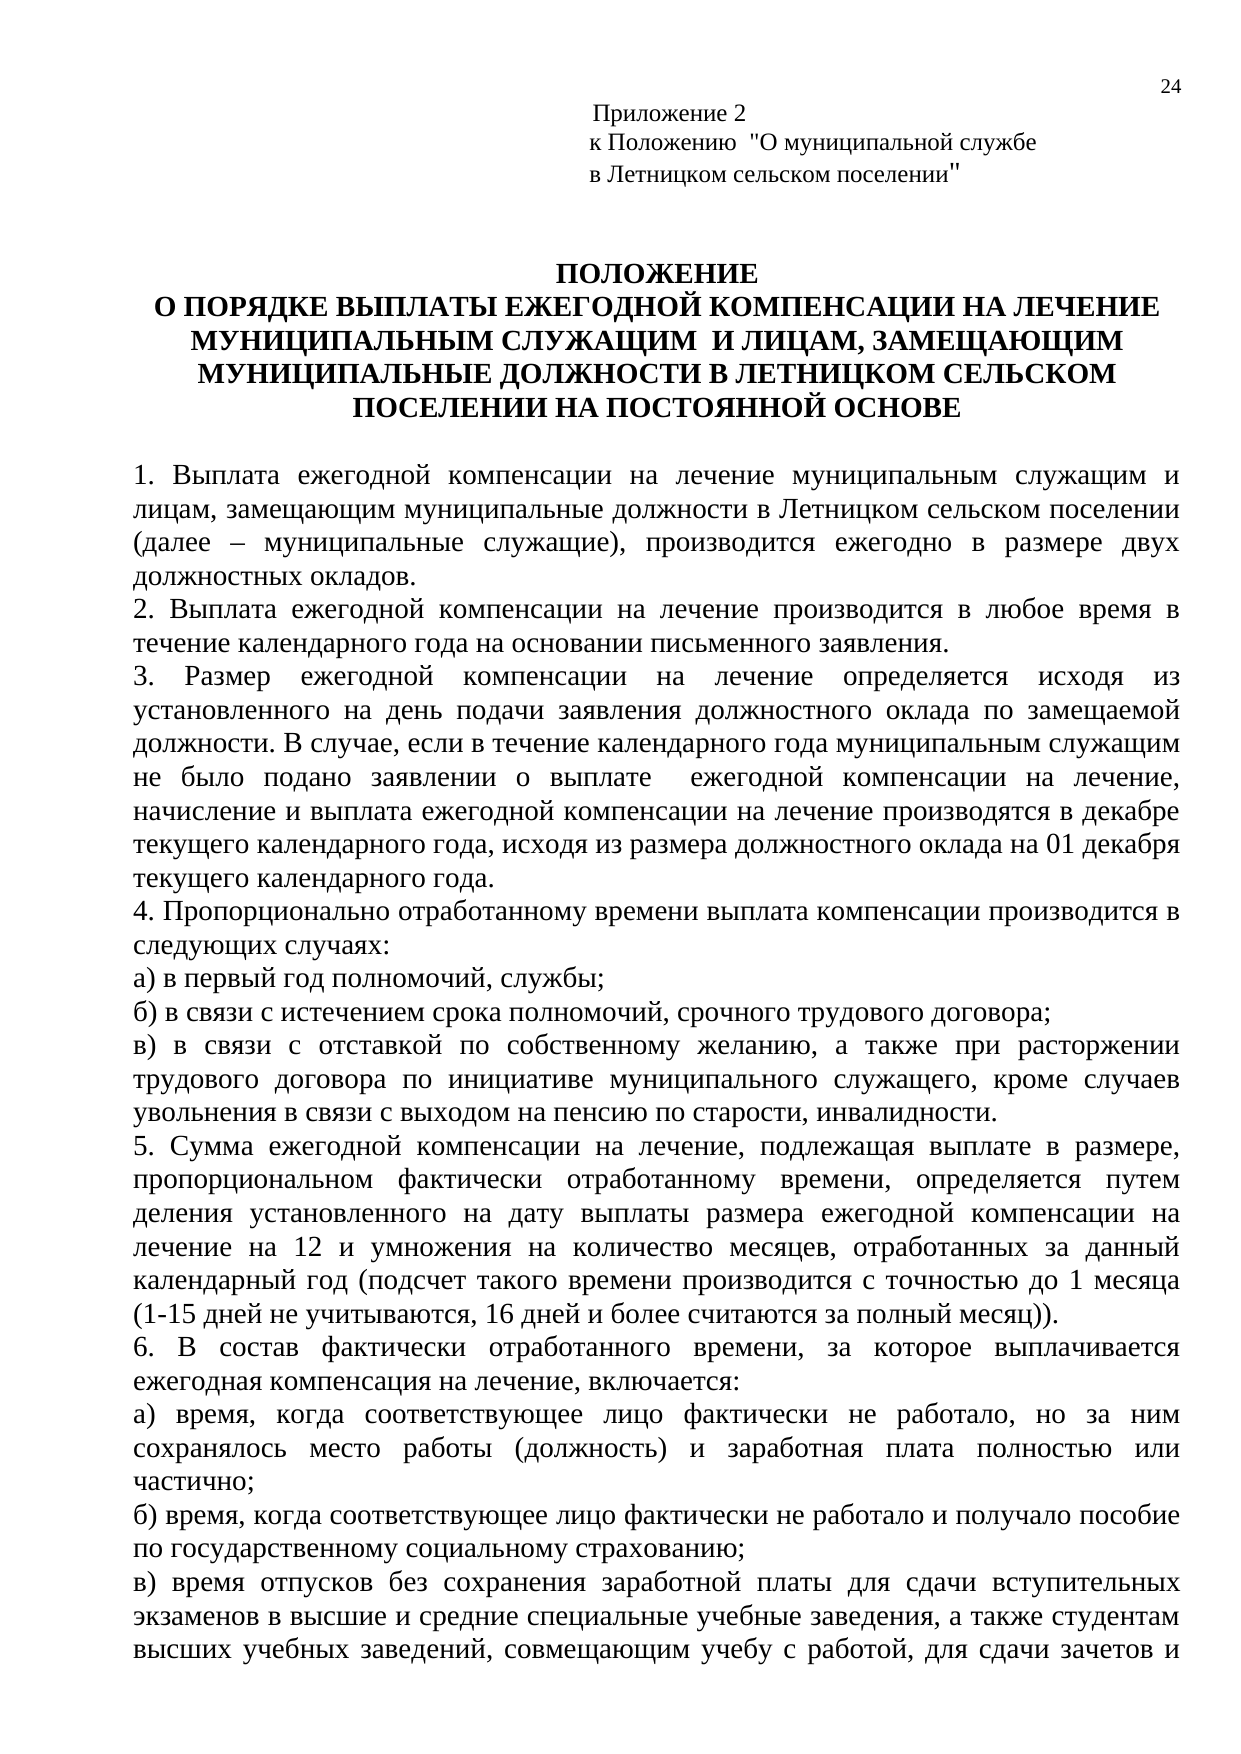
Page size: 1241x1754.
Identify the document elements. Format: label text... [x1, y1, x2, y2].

text к Положению "О муниципальной службе [133, 127, 1181, 155]
text 2. Выплата ежегодной компенсации на лечение производится в любое время в течение календарного года на основании письменного заявления. [133, 591, 1181, 658]
text б) время, когда соответствующее лицо фактически не работало и получало пособие по государственному социальному страхованию; [133, 1497, 1181, 1564]
text а) в первый год полномочий, службы; [133, 960, 1181, 994]
text О ПОРЯДКЕ ВЫПЛАТЫ ЕЖЕГОДНОЙ КОМПЕНСАЦИИ НА ЛЕЧЕНИЕ МУНИЦИПАЛЬНЫМ СЛУЖАЩИМ И ЛИЦАМ, ЗАМЕЩАЮЩИМ МУНИЦИПАЛЬНЫЕ ДОЛЖНОСТИ В ЛЕТНИЦКОМ СЕЛЬСКОМ ПОСЕЛЕНИИ НА ПОСТОЯННОЙ ОСНОВЕ [133, 289, 1181, 424]
text 1. Выплата ежегодной компенсации на лечение муниципальным служащим и лицам, замещающим муниципальные должности в Летницком сельском поселении (далее – муниципальные служащие), производится ежегодно в размере двух должностных окладов. [133, 457, 1181, 591]
text 3. Размер ежегодной компенсации на лечение определяется исходя из установленного на день подачи заявления должностного оклада по замещаемой должности. В случае, если в течение календарного года муниципальным служащим не было подано заявлении о выплате ежегодной компенсации на лечение, начисление и выплата ежегодной компенсации на лечение производятся в декабре текущего календарного года, исходя из размера должностного оклада на 01 декабря текущего календарного года. [133, 658, 1181, 893]
text в Летницком сельском поселении" [133, 155, 1181, 189]
text ПОЛОЖЕНИЕ [133, 256, 1181, 289]
text Приложение 2 [133, 98, 1181, 127]
text 5. Сумма ежегодной компенсации на лечение, подлежащая выплате в размере, пропорциональном фактически отработанному времени, определяется путем деления установленного на дату выплаты размера ежегодной компенсации на лечение на 12 и умножения на количество месяцев, отработанных за данный календарный год (подсчет такого времени производится с точностью до 1 месяца (1-15 дней не учитываются, 16 дней и более считаются за полный месяц)). [133, 1128, 1181, 1329]
text 4. Пропорционально отработанному времени выплата компенсации производится в следующих случаях: [133, 893, 1181, 960]
text в) в связи с отставкой по собственному желанию, а также при расторжении трудового договора по инициативе муниципального служащего, кроме случаев увольнения в связи с выходом на пенсию по старости, инвалидности. [133, 1027, 1181, 1128]
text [133, 1564, 1181, 1665]
text а) время, когда соответствующее лицо фактически не работало, но за ним сохранялось место работы (должность) и заработная плата полностью или частично; [133, 1396, 1181, 1497]
text 6. В состав фактически отработанного времени, за которое выплачивается ежегодная компенсация на лечение, включается: [133, 1329, 1181, 1396]
text б) в связи с истечением срока полномочий, срочного трудового договора; [133, 994, 1181, 1027]
